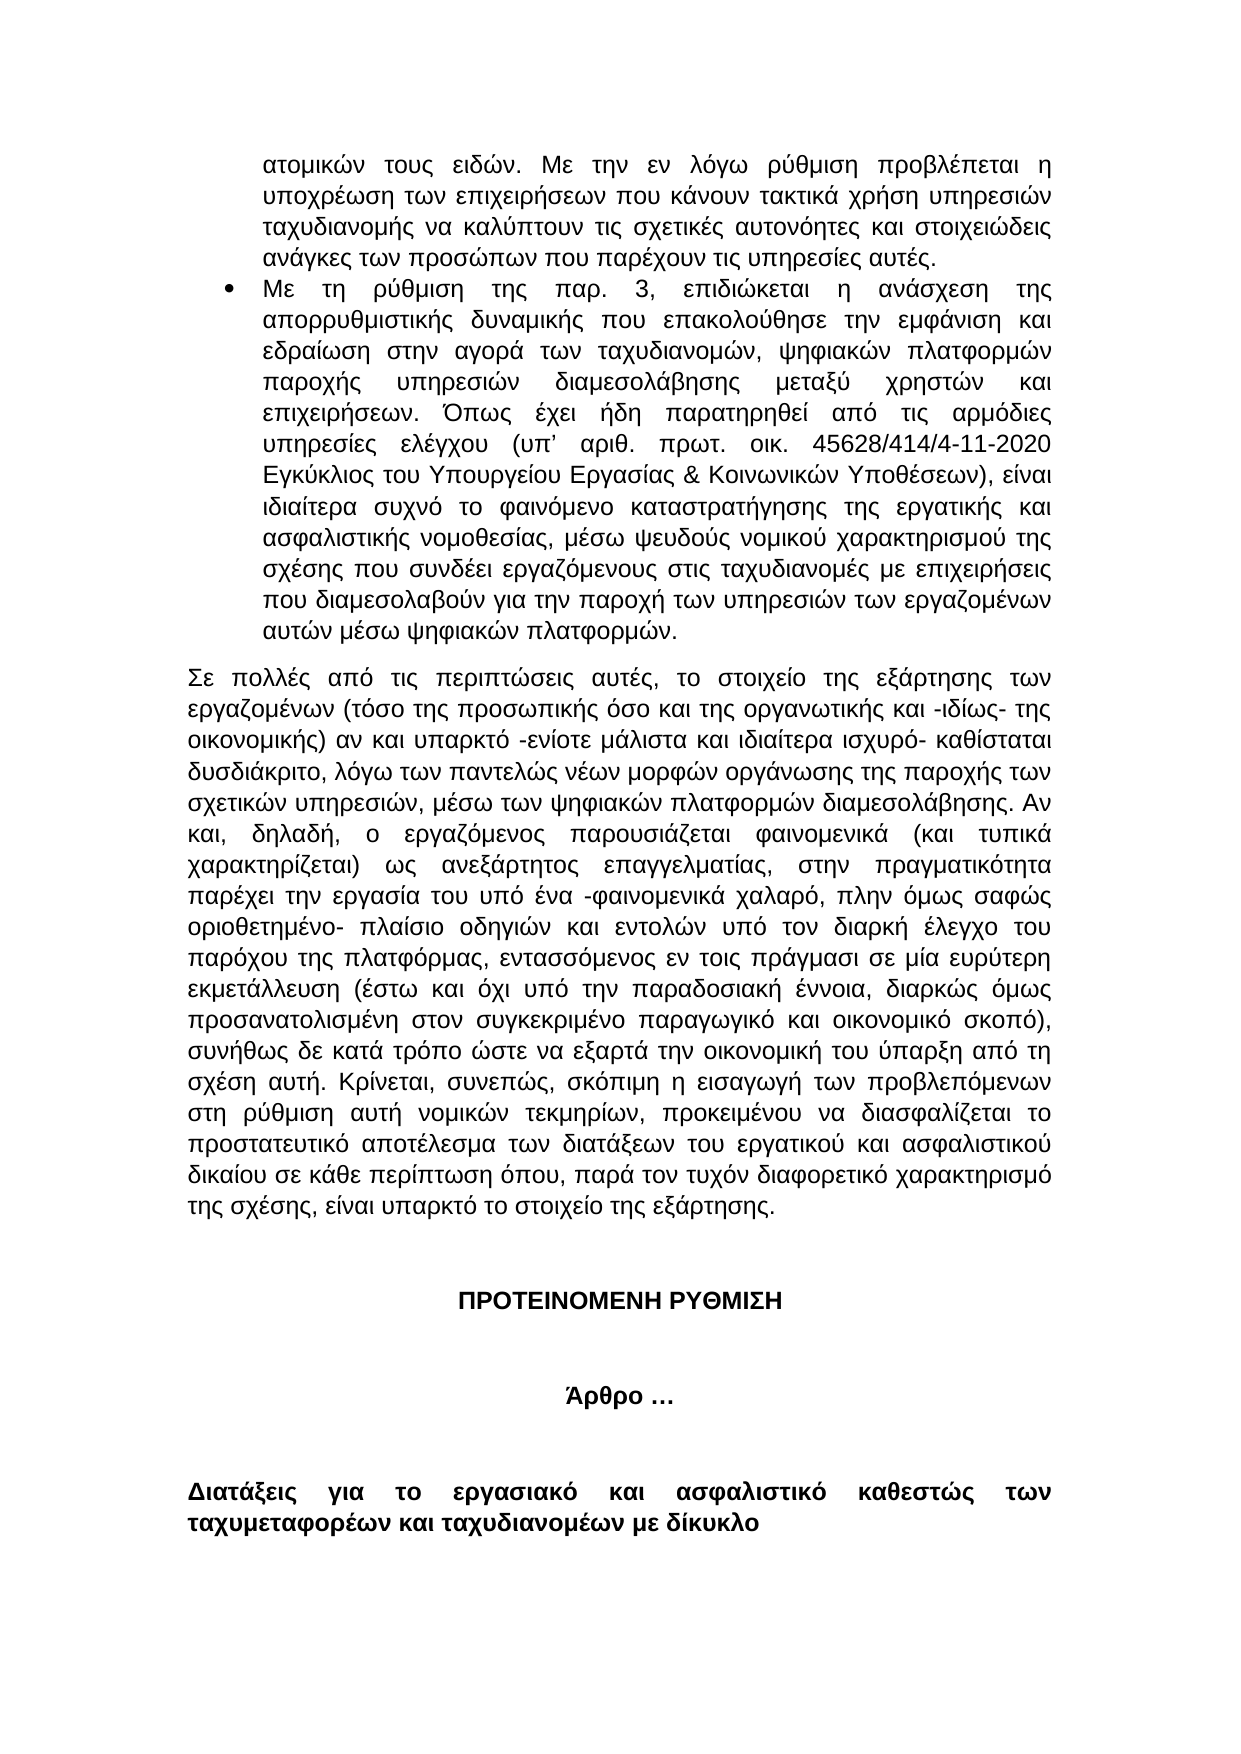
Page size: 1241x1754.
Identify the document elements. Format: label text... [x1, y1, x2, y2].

list Με τη ρύθμιση της παρ. 3, επιδιώκεται η ανάσχεση της απορρυθμιστικής δυναμικής που επακολούθησε την εμφάνιση και εδραίωση στην αγορά των ταχυδιανομών, ψηφιακών πλατφορμών παροχής υπηρεσιών διαμεσολάβησης μεταξύ χρηστών και επιχειρήσεων. Όπως έχει ήδη παρατηρηθεί από τις αρμόδιες υπηρεσίες ελέγχου (υπ’ αριθ. πρωτ. οικ. 45628/414/4-11-2020 Εγκύκλιος του Υπουργείου Εργασίας & Κοινωνικών Υποθέσεων), είναι ιδιαίτερα συχνό το φαινόμενο καταστρατήγησης της εργατικής και ασφαλιστικής νομοθεσίας, μέσω ψευδούς νομικού χαρακτηρισμού της σχέσης που συνδέει εργαζόμενους στις ταχυδιανομές με επιχειρήσεις που διαμεσολαβούν για την παροχή των υπηρεσιών των εργαζομένων αυτών μέσω ψηφιακών πλατφορμών. [225, 274, 1053, 644]
text Σε πολλές από τις περιπτώσεις αυτές, το στοιχείο της εξάρτησης των εργαζομένων (τόσο της προσωπικής όσο και της οργανωτικής και -ιδίως- της οικονομικής) αν και υπαρκτό -ενίοτε μάλιστα και ιδιαίτερα ισχυρό- καθίσταται δυσδιάκριτο, λόγω των παντελώς νέων μορφών οργάνωσης της παροχής των σχετικών υπηρεσιών, μέσω των ψηφιακών πλατφορμών διαμεσολάβησης. Αν και, δηλαδή, ο εργαζόμενος παρουσιάζεται φαινομενικά (και τυπικά χαρακτηρίζεται) ως ανεξάρτητος επαγγελματίας, στην πραγματικότητα παρέχει την εργασία του υπό ένα -φαινομενικά χαλαρό, πλην όμως σαφώς οριοθετημένο- πλαίσιο οδηγιών και εντολών υπό τον διαρκή έλεγχο του παρόχου της πλατφόρμας, εντασσόμενος εν τοις πράγμασι σε μία ευρύτερη εκμετάλλευση (έστω και όχι υπό την παραδοσιακή έννοια, διαρκώς όμως προσανατολισμένη στον συγκεκριμένο παραγωγικό και οικονομικό σκοπό), συνήθως δε κατά τρόπο ώστε να εξαρτά την οικονομική του ύπαρξη από τη σχέση αυτή. Κρίνεται, συνεπώς, σκόπιμη η εισαγωγή των προβλεπόμενων στη ρύθμιση αυτή νομικών τεκμηρίων, προκειμένου να διασφαλίζεται το προστατευτικό αποτέλεσμα των διατάξεων του εργατικού και ασφαλιστικού δικαίου σε κάθε περίπτωση όπου, παρά τον τυχόν διαφορετικό χαρακτηρισμό της σχέσης, είναι υπαρκτό το στοιχείο της εξάρτησης. [187, 663, 1053, 1220]
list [225, 150, 1053, 272]
text Άρθρο … [187, 1381, 1053, 1410]
text Διατάξεις για το εργασιακό και ασφαλιστικό καθεστώς των ταχυμεταφορέων και ταχυδιανομέων με δίκυκλο [187, 1477, 1053, 1536]
text ΠΡΟΤΕΙΝΟΜΕΝΗ ΡΥΘΜΙΣΗ [187, 1286, 1053, 1314]
